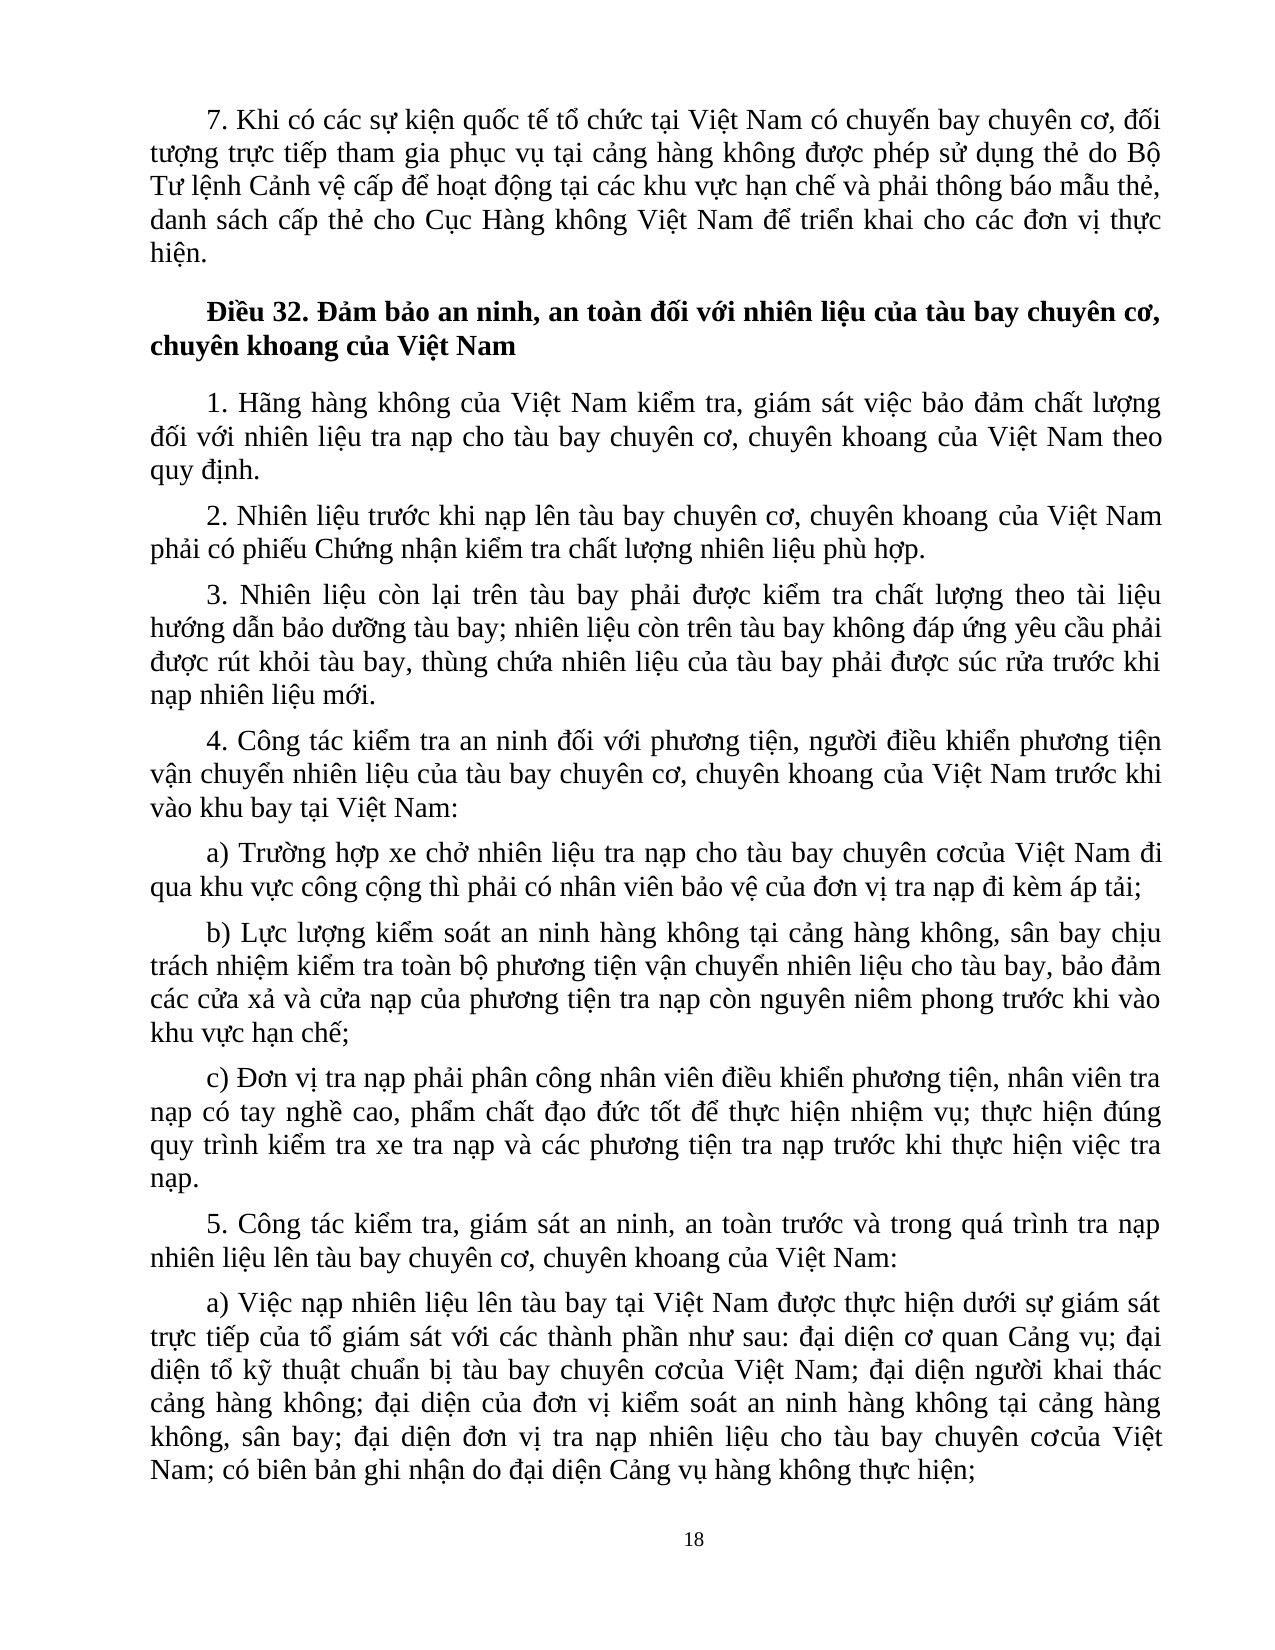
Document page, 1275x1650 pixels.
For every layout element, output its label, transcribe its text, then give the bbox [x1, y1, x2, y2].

text c) Đơn vị tra nạp phải phân công nhân viên điều khiển phương tiện, nhân viên tra nạp có tay nghề cao, phẩm chất đạo đức tốt để thực hiện nhiệm vụ; thực hiện đúng quy trình kiểm tra xe tra nạp và các phương tiện tra nạp trước khi thực hiện việc tra nạp. [150, 1061, 1162, 1194]
text a) Trường hợp xe chở nhiên liệu tra nạp cho tàu bay chuyên cơcủa Việt Nam đi qua khu vực công cộng thì phải có nhân viên bảo vệ của đơn vị tra nạp đi kèm áp tải; [150, 836, 1162, 903]
text Điều 32. Đảm bảo an ninh, an toàn đối với nhiên liệu của tàu bay chuyên cơ, chuyên khoang của Việt Nam [150, 294, 1162, 361]
text a) Việc nạp nhiên liệu lên tàu bay tại Việt Nam được thực hiện dưới sự giám sát trực tiếp của tổ giám sát với các thành phần như sau: đại diện cơ quan Cảng vụ; đại diện tổ kỹ thuật chuẩn bị tàu bay chuyên cơcủa Việt Nam; đại diện người khai thác cảng hàng không; đại diện của đơn vị kiểm soát an ninh hàng không tại cảng hàng không, sân bay; đại diện đơn vị tra nạp nhiên liệu cho tàu bay chuyên cơcủa Việt Nam; có biên bản ghi nhận do đại diện Cảng vụ hàng không thực hiện; [150, 1286, 1162, 1486]
text 3. Nhiên liệu còn lại trên tàu bay phải được kiểm tra chất lượng theo tài liệu hướng dẫn bảo dưỡng tàu bay; nhiên liệu còn trên tàu bay không đáp ứng yêu cầu phải được rút khỏi tàu bay, thùng chứa nhiên liệu của tàu bay phải được súc rửa trước khi nạp nhiên liệu mới. [150, 578, 1162, 711]
text 4. Công tác kiểm tra an ninh đối với phương tiện, người điều khiển phương tiện vận chuyển nhiên liệu của tàu bay chuyên cơ, chuyên khoang của Việt Nam trước khi vào khu bay tại Việt Nam: [150, 724, 1162, 824]
text 7. Khi có các sự kiện quốc tế tổ chức tại Việt Nam có chuyến bay chuyên cơ, đối tượng trực tiếp tham gia phục vụ tại cảng hàng không được phép sử dụng thẻ do Bộ Tư lệnh Cảnh vệ cấp để hoạt động tại các khu vực hạn chế và phải thông báo mẫu thẻ, danh sách cấp thẻ cho Cục Hàng không Việt Nam để triển khai cho các đơn vị thực hiện. [150, 102, 1162, 269]
text 5. Công tác kiểm tra, giám sát an ninh, an toàn trước và trong quá trình tra nạp nhiên liệu lên tàu bay chuyên cơ, chuyên khoang của Việt Nam: [150, 1207, 1162, 1274]
text 1. Hãng hàng không của Việt Nam kiểm tra, giám sát việc bảo đảm chất lượng đối với nhiên liệu tra nạp cho tàu bay chuyên cơ, chuyên khoang của Việt Nam theo quy định. [150, 386, 1162, 486]
text b) Lực lượng kiểm soát an ninh hàng không tại cảng hàng không, sân bay chịu trách nhiệm kiểm tra toàn bộ phương tiện vận chuyển nhiên liệu cho tàu bay, bảo đảm các cửa xả và cửa nạp của phương tiện tra nạp còn nguyên niêm phong trước khi vào khu vực hạn chế; [150, 915, 1162, 1049]
text 2. Nhiên liệu trước khi nạp lên tàu bay chuyên cơ, chuyên khoang của Việt Nam phải có phiếu Chứng nhận kiểm tra chất lượng nhiên liệu phù hợp. [150, 499, 1162, 565]
